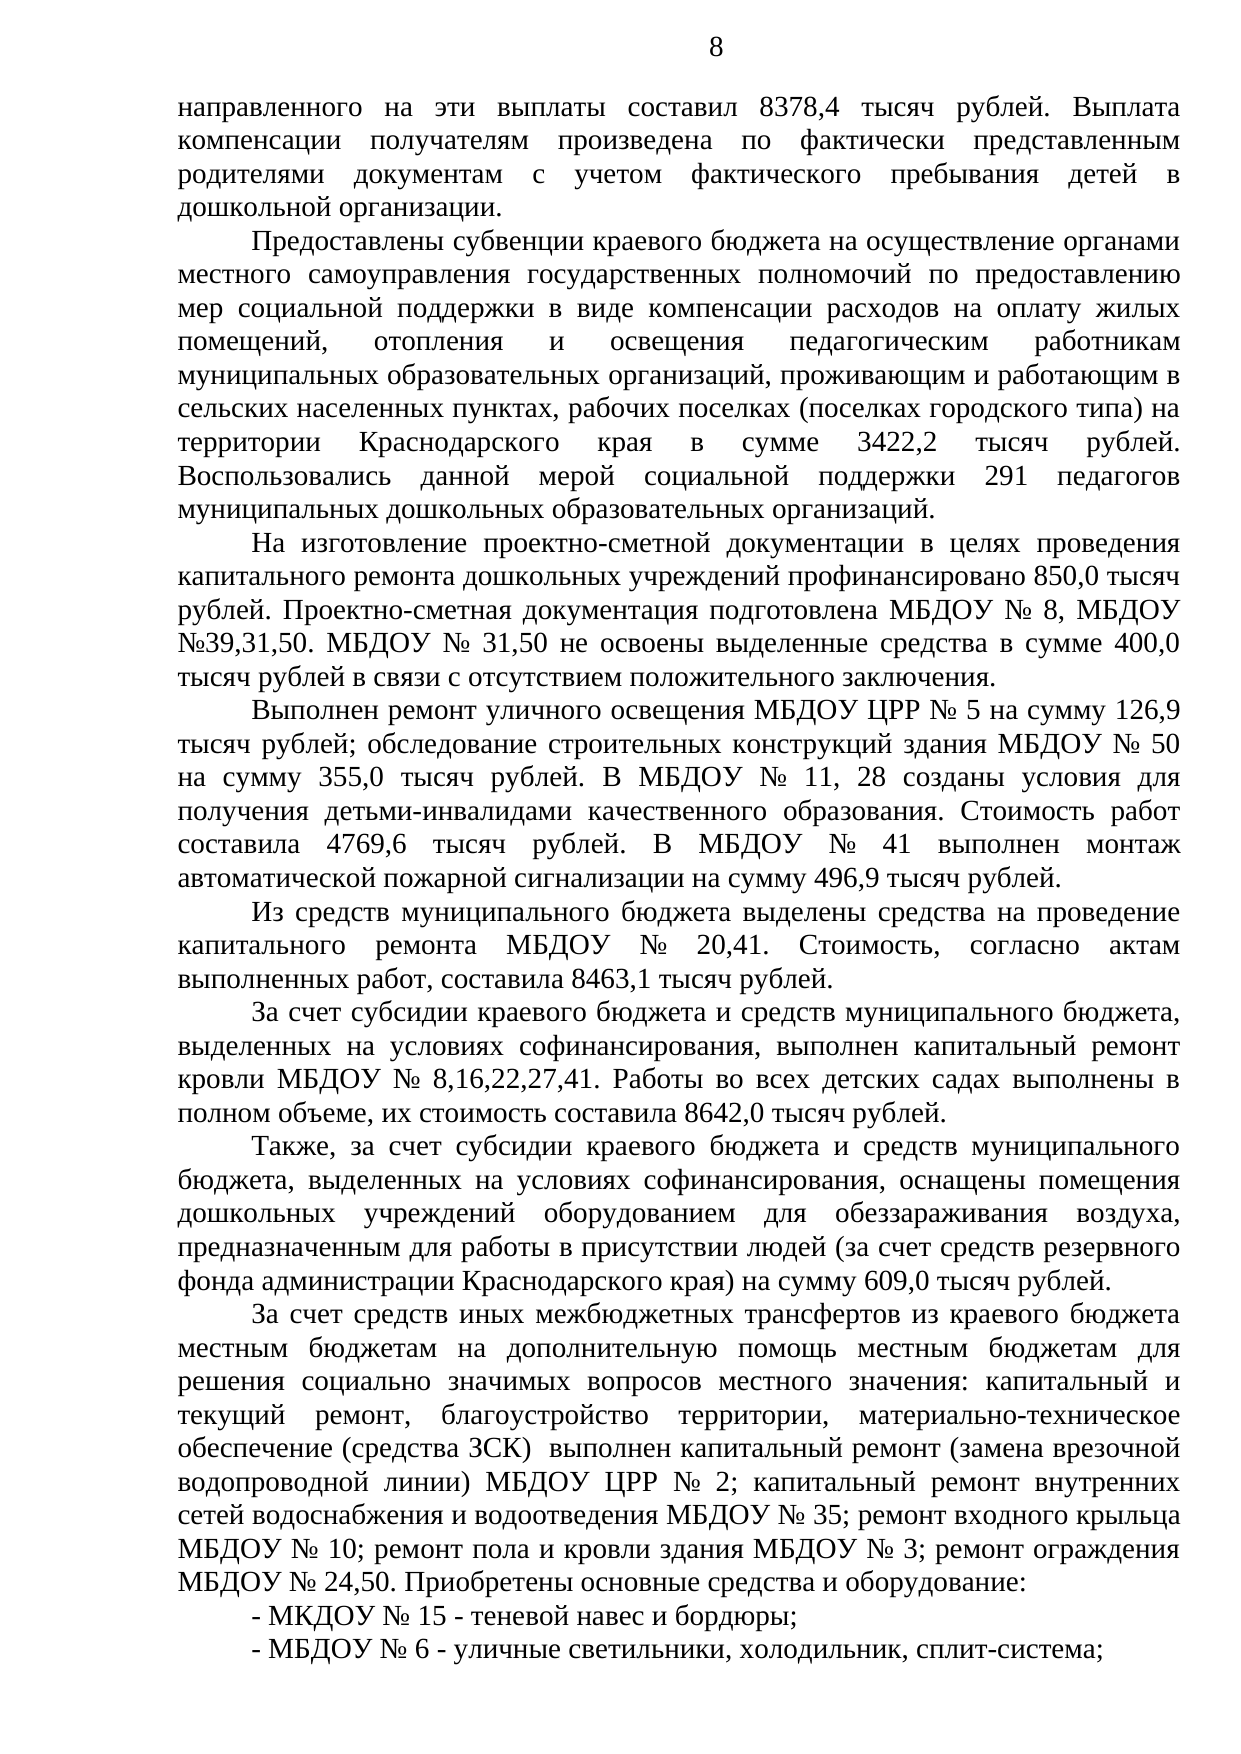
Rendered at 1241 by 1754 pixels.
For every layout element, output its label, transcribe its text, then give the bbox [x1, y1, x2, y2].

text На изготовление проектно-сметной документации в целях проведения капитального ремонта дошкольных учреждений профинансировано 850,0 тысяч рублей. Проектно-сметная документация подготовлена МБДОУ № 8, МБДОУ №39,31,50. МБДОУ № 31,50 не освоены выделенные средства в сумме 400,0 тысяч рублей в связи с отсутствием положительного заключения. [177, 525, 1181, 692]
text Из средств муниципального бюджета выделены средства на проведение капитального ремонта МБДОУ № 20,41. Стоимость, согласно актам выполненных работ, составила 8463,1 тысяч рублей. [177, 894, 1181, 994]
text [177, 89, 1181, 223]
text Выполнен ремонт уличного освещения МБДОУ ЦРР № 5 на сумму 126,9 тысяч рублей; обследование строительных конструкций здания МБДОУ № 50 на сумму 355,0 тысяч рублей. В МБДОУ № 11, 28 созданы условия для получения детьми-инвалидами качественного образования. Стоимость работ составила 4769,6 тысяч рублей. В МБДОУ № 41 выполнен монтаж автоматической пожарной сигнализации на сумму 496,9 тысяч рублей. [177, 692, 1181, 894]
text Также, за счет субсидии краевого бюджета и средств муниципального бюджета, выделенных на условиях софинансирования, оснащены помещения дошкольных учреждений оборудованием для обеззараживания воздуха, предназначенным для работы в присутствии людей (за счет средств резервного фонда администрации Краснодарского края) на сумму 609,0 тысяч рублей. [177, 1128, 1181, 1296]
text Предоставлены субвенции краевого бюджета на осуществление органами местного самоуправления государственных полномочий по предоставлению мер социальной поддержки в виде компенсации расходов на оплату жилых помещений, отопления и освещения педагогическим работникам муниципальных образовательных организаций, проживающим и работающим в сельских населенных пунктах, рабочих поселках (поселках городского типа) на территории Краснодарского края в сумме 3422,2 тысяч рублей. Воспользовались данной мерой социальной поддержки 291 педагогов муниципальных дошкольных образовательных организаций. [177, 223, 1181, 525]
text - МКДОУ № 15 - теневой навес и бордюры; [177, 1598, 1181, 1632]
text - МБДОУ № 6 - уличные светильники, холодильник, сплит-система; [177, 1632, 1181, 1665]
text За счет субсидии краевого бюджета и средств муниципального бюджета, выделенных на условиях софинансирования, выполнен капитальный ремонт кровли МБДОУ № 8,16,22,27,41. Работы во всех детских садах выполнены в полном объеме, их стоимость составила 8642,0 тысяч рублей. [177, 994, 1181, 1128]
text За счет средств иных межбюджетных трансфертов из краевого бюджета местным бюджетам на дополнительную помощь местным бюджетам для решения социально значимых вопросов местного значения: капитальный и текущий ремонт, благоустройство территории, материально-техническое обеспечение (средства ЗСК) выполнен капитальный ремонт (замена врезочной водопроводной линии) МБДОУ ЦРР № 2; капитальный ремонт внутренних сетей водоснабжения и водоотведения МБДОУ № 35; ремонт входного крыльца МБДОУ № 10; ремонт пола и кровли здания МБДОУ № 3; ремонт ограждения МБДОУ № 24,50. Приобретены основные средства и оборудование: [177, 1296, 1181, 1598]
